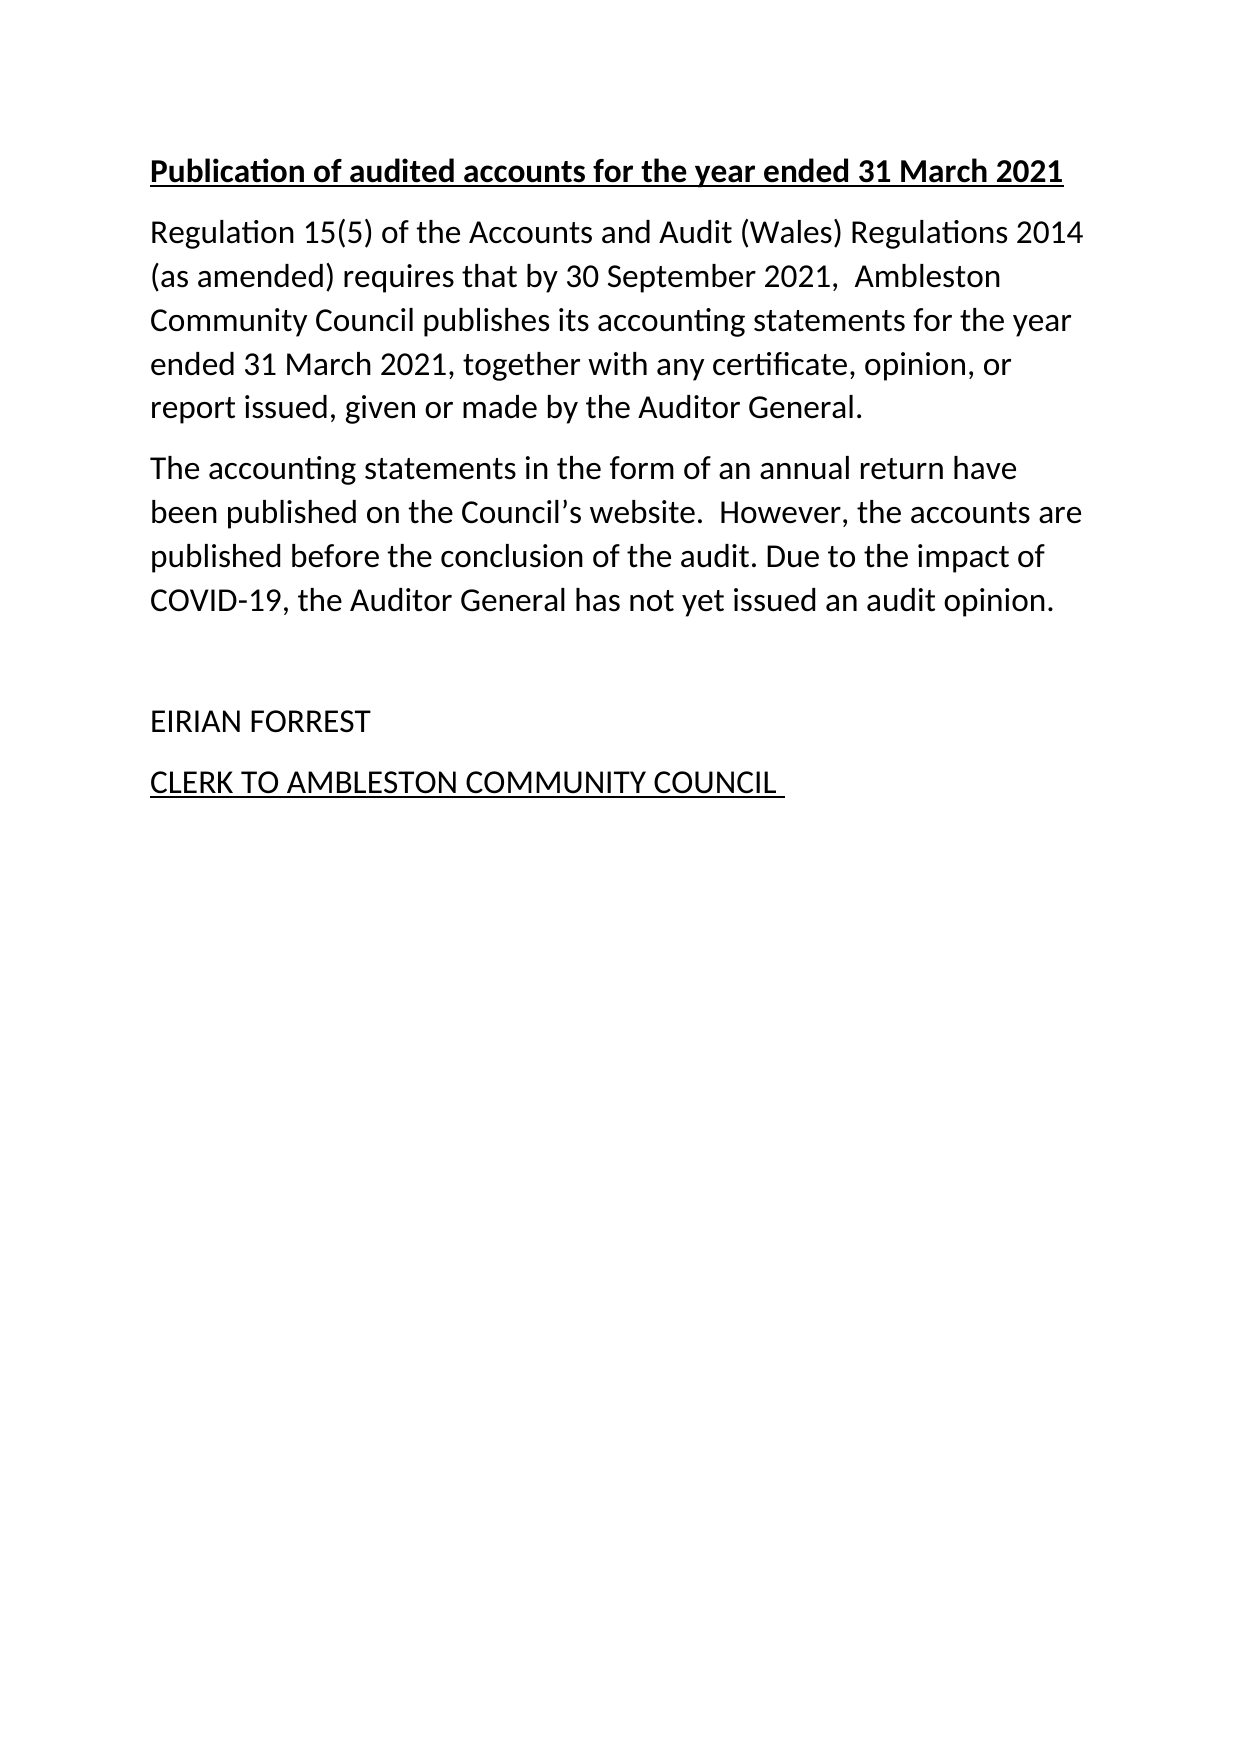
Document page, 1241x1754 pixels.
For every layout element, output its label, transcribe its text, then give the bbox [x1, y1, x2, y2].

text The accounting statements in the form of an annual return have been published on the Council’s website. However, the accounts are published before the conclusion of the audit. Due to the impact of COVID-19, the Auditor General has not yet issued an audit opinion. [150, 447, 1090, 620]
text CLERK TO AMBLESTON COMMUNITY COUNCIL [150, 761, 1090, 802]
text EIRIAN FORREST [150, 700, 1090, 741]
text Regulation 15(5) of the Accounts and Audit (Wales) Regulations 2014 (as amended) requires that by 30 September 2021, Ambleston Community Council publishes its accounting statements for the year ended 31 March 2021, together with any certificate, opinion, or report issued, given or made by the Auditor General. [150, 211, 1090, 427]
text Publication of audited accounts for the year ended 31 March 2021 [150, 150, 1090, 191]
